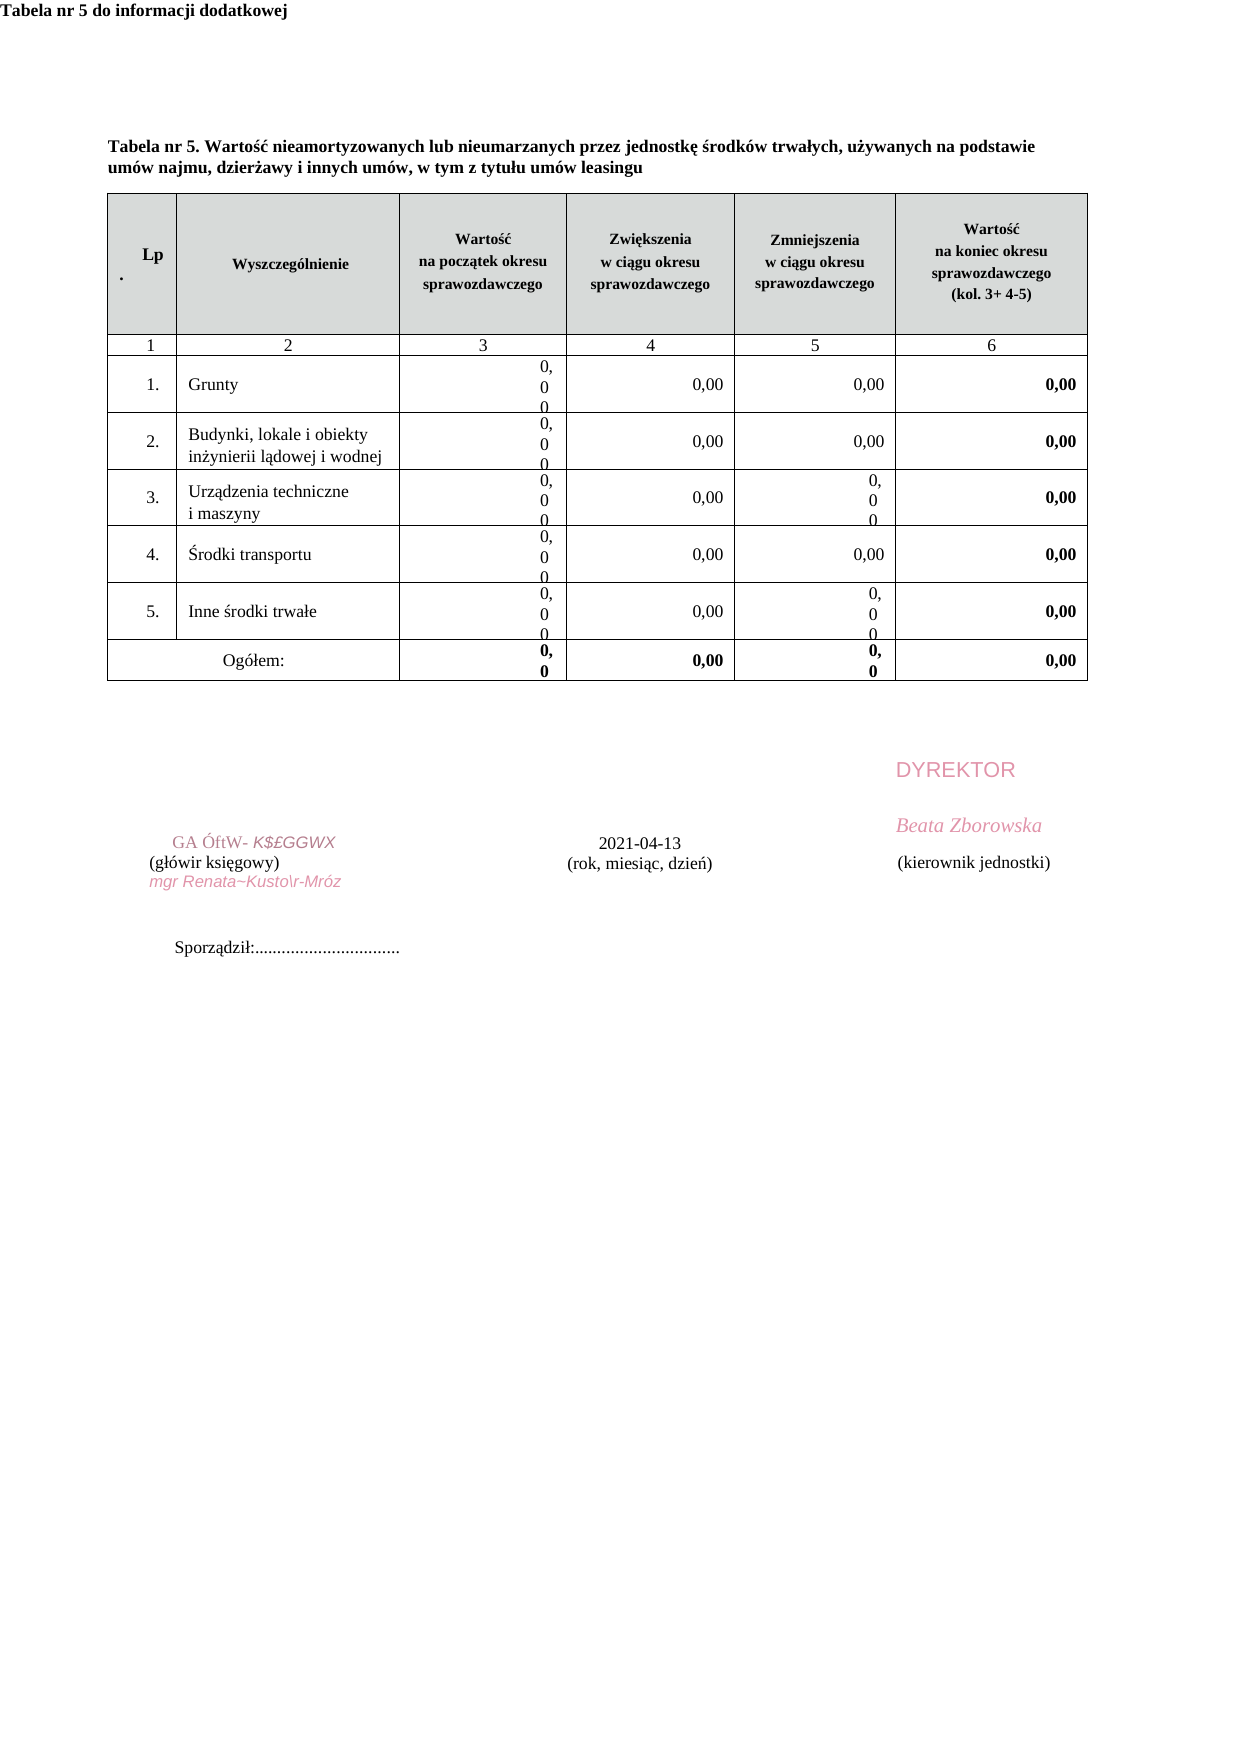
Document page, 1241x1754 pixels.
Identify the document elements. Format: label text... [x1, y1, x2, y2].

text Sporządził: [108, 937, 1088, 957]
table_cell 0,00 [896, 526, 1087, 582]
table_cell 4 [567, 335, 734, 355]
table_cell 2. [108, 413, 176, 469]
table_header Wartość na koniec okresu sprawozdawczego (kol. 3+ 4-5) [896, 194, 1087, 334]
table_cell Inne środki trwałe [177, 583, 399, 639]
table_cell 3. [108, 470, 176, 525]
table_cell 0,00 [567, 583, 734, 639]
table_cell 0,00 [896, 470, 1087, 525]
table_cell 5 [735, 335, 895, 355]
table_cell Urządzenia techniczne i maszyny [177, 470, 399, 525]
text Tabela nr 5. Wartość nieamortyzowanych lub nieumarzanych przez jednostkę środków trwałych, używanych na podstawie umów najmu, dzierżawy i innych umów, w tym z tytułu umów leasingu [108, 136, 1088, 177]
text (kierownik jednostki) [108, 691, 1050, 872]
table_cell 0,00 [400, 470, 566, 525]
table_cell 0,00 [567, 640, 734, 679]
table_cell 4. [108, 526, 176, 582]
table_cell 0,00 [735, 583, 895, 639]
table_cell 0,00 [400, 413, 566, 469]
table_cell 2 [177, 335, 399, 355]
table_cell Środki transportu [177, 526, 399, 582]
table_cell Budynki, lokale i obiekty inżynierii lądowej i wodnej [177, 413, 399, 469]
table_cell 1. [108, 356, 176, 412]
table_cell Grunty [177, 356, 399, 412]
table_cell 0,00 [735, 356, 895, 412]
table_cell 0,00 [735, 413, 895, 469]
table_cell 6 [896, 335, 1087, 355]
table_cell 0,00 [735, 640, 895, 679]
table_cell 0,00 [400, 640, 566, 679]
table_cell 0,00 [567, 356, 734, 412]
table_header Wartość na początek okresu sprawozdawczego [400, 194, 566, 334]
table_cell 1 [108, 335, 176, 355]
table_header Zwiększenia w ciągu okresu sprawozdawczego [567, 194, 734, 334]
table_cell 3 [400, 335, 566, 355]
table_cell Ogółem: [108, 640, 399, 679]
table_cell 5. [108, 583, 176, 639]
table_cell 0,00 [896, 640, 1087, 679]
table_cell 0,00 [400, 526, 566, 582]
table_cell 0,00 [567, 526, 734, 582]
table_header Lp. [108, 194, 176, 334]
table_cell 0,00 [567, 470, 734, 525]
table_cell 0,00 [735, 470, 895, 525]
table_cell 0,00 [400, 583, 566, 639]
table_cell 0,00 [567, 413, 734, 469]
table_cell 0,00 [735, 526, 895, 582]
table_cell 0,00 [896, 356, 1087, 412]
table_header Wyszczególnienie [177, 194, 399, 334]
table_cell 0,00 [400, 356, 566, 412]
table_cell 0,00 [896, 413, 1087, 469]
table_header Zmniejszenia w ciągu okresu sprawozdawczego [735, 194, 895, 334]
table_cell 0,00 [896, 583, 1087, 639]
